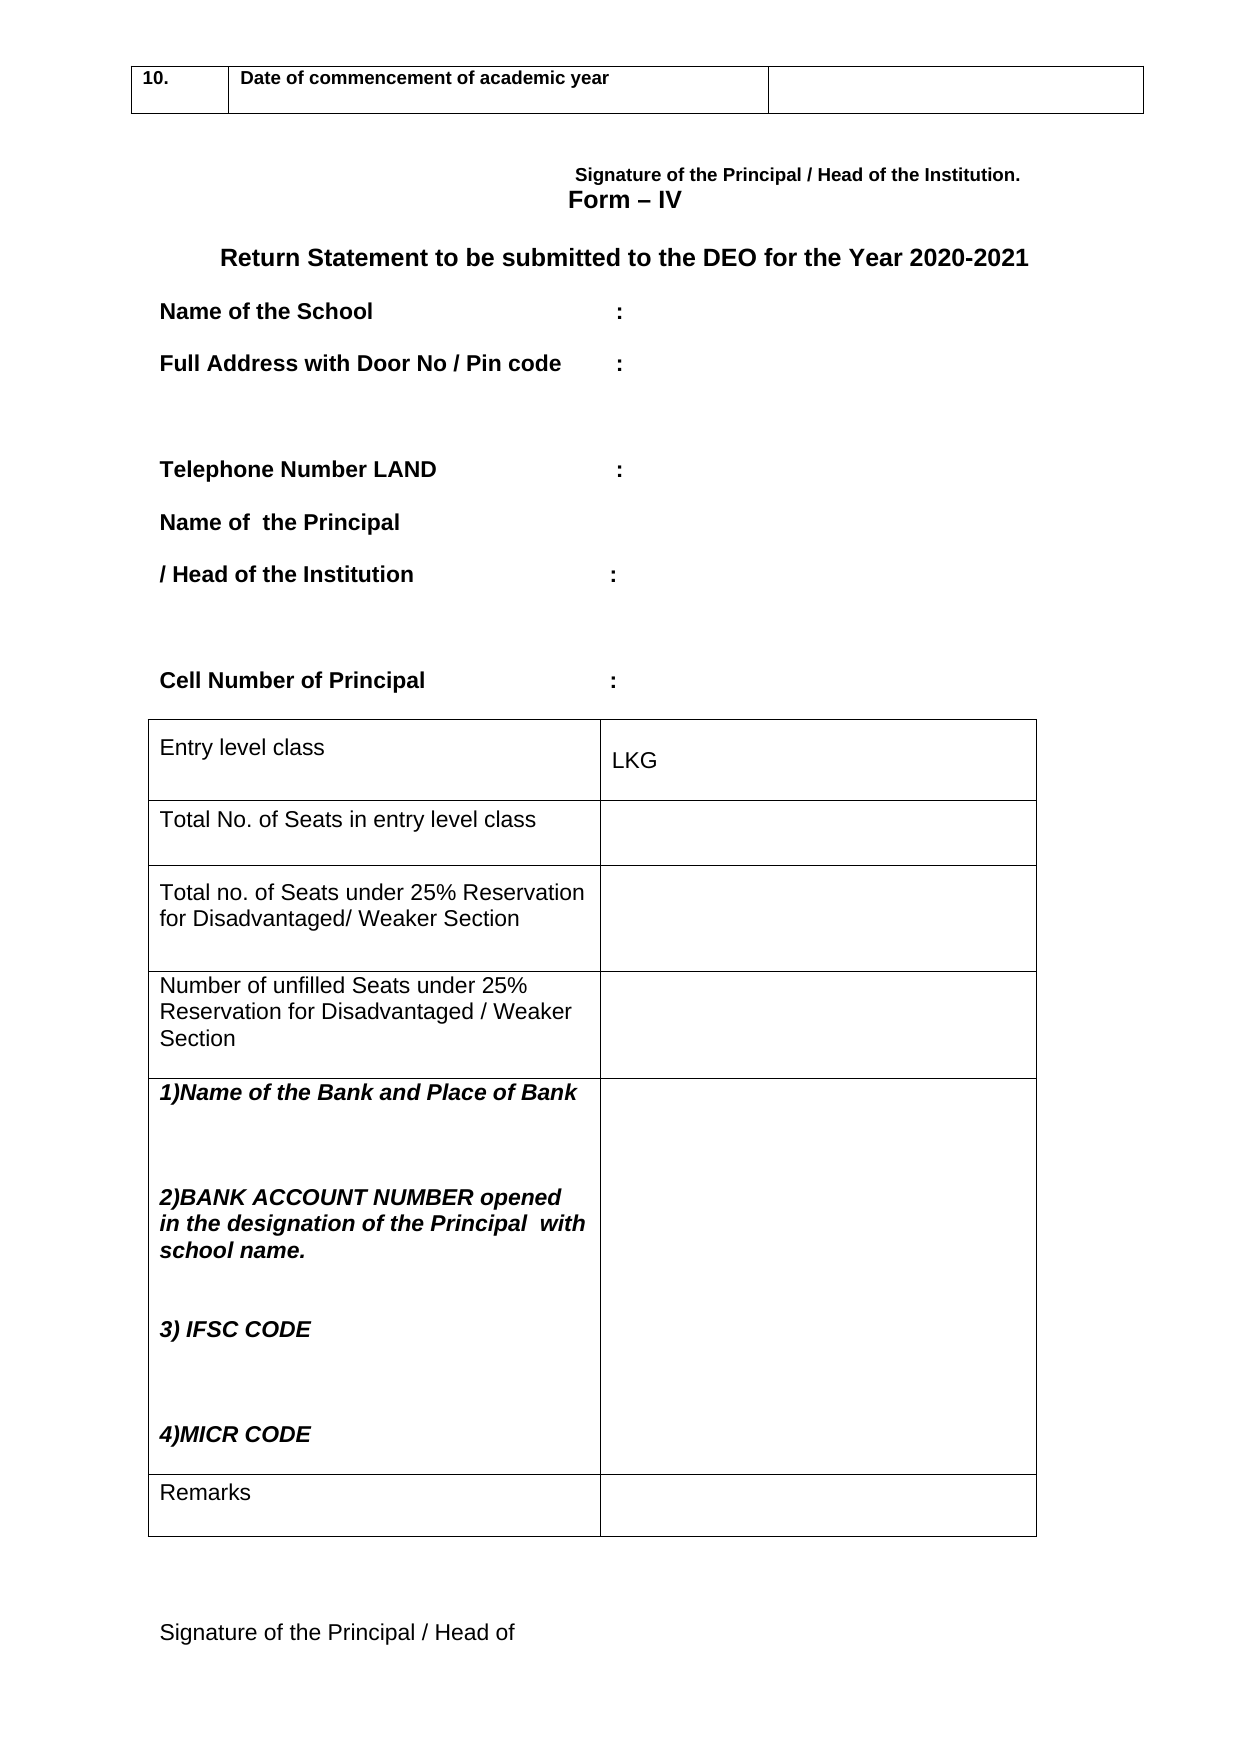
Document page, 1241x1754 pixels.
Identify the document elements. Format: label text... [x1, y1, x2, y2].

table_cell [601, 972, 1036, 1077]
table_cell [601, 801, 1036, 864]
table_cell Number of unfilled Seats under 25% Reservation for Disadvantaged / Weaker Section [149, 972, 600, 1077]
table_header Entry level class [149, 720, 600, 800]
table_cell [601, 866, 1036, 971]
table_cell Total No. of Seats in entry level class [149, 801, 600, 864]
text Name of the School : [159, 298, 1090, 324]
table_cell Remarks [149, 1475, 600, 1536]
table_cell 1)Name of the Bank and Place of Bank 2)BANK ACCOUNT NUMBER opened in the designation of the Principal with school name. 3) IFSC CODE 4)MICR CODE [149, 1079, 600, 1474]
text Form – IV [159, 185, 1090, 214]
table_header LKG [601, 720, 1036, 800]
table_cell [601, 1079, 1036, 1474]
text Telephone Number LAND : [159, 456, 1090, 482]
text Full Address with Door No / Pin code : [159, 350, 1090, 377]
text Signature of the Principal / Head of the Institution. [159, 163, 1090, 185]
text / Head of the Institution : [159, 561, 1090, 588]
table_cell 10. [132, 67, 228, 113]
table_cell Total no. of Seats under 25% Reservation for Disadvantaged/ Weaker Section [149, 866, 600, 971]
table_cell [769, 67, 1143, 113]
text Return Statement to be submitted to the DEO for the Year 2020-2021 [159, 243, 1090, 271]
table_cell [601, 1475, 1036, 1536]
text Signature of the Principal / Head of [159, 1619, 1090, 1645]
table_cell Date of commencement of academic year [229, 67, 768, 113]
text Cell Number of Principal : [159, 667, 1090, 693]
text Name of the Principal [159, 508, 1090, 535]
